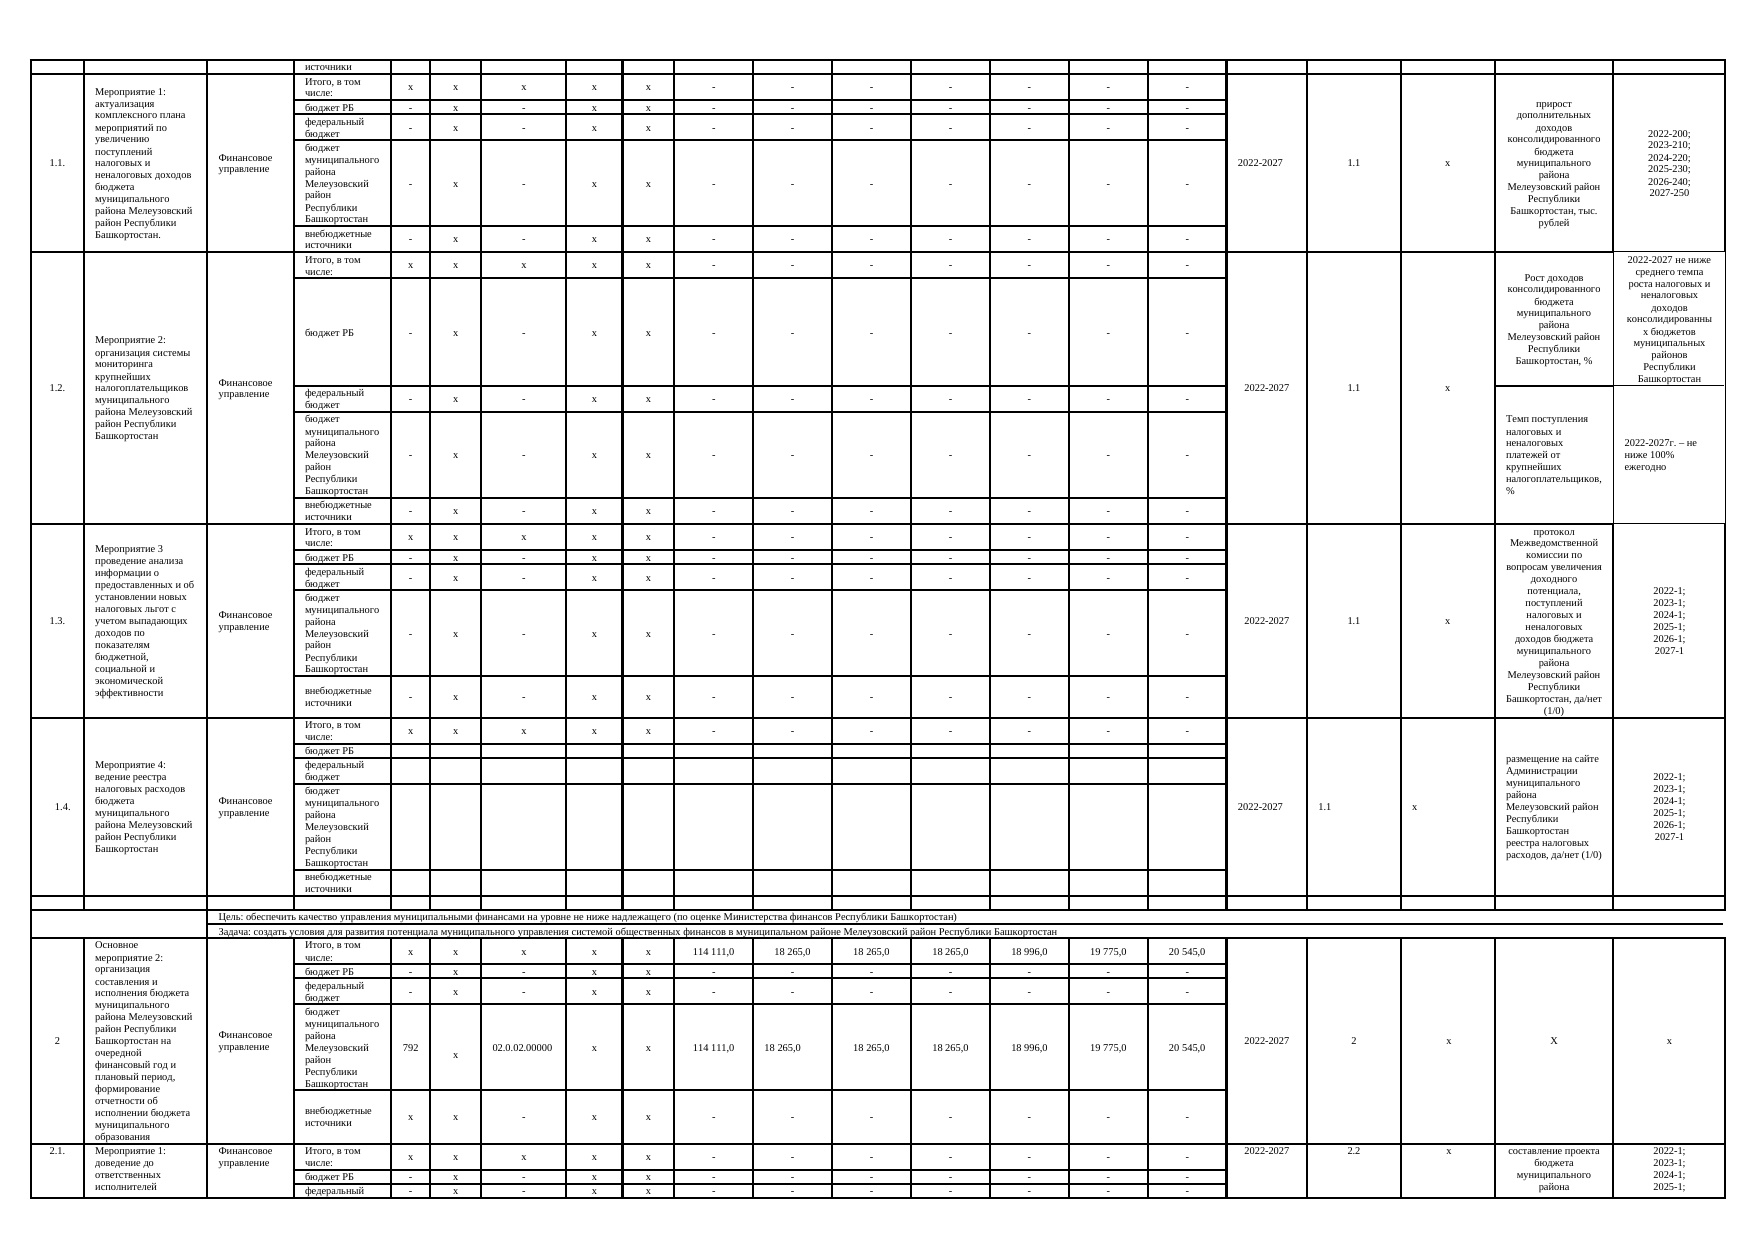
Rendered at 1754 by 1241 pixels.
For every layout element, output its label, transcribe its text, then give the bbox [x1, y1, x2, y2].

table_cell бюджет муниципального района Мелеузовский район Республики Башкортостан [295, 785, 390, 869]
table_cell прирост дополнительных доходов консолидированного бюджета муниципального района Мелеузовский район Республики Башкортостан, тыс. рублей [1496, 75, 1612, 251]
table_cell внебюджетные источники [295, 677, 390, 717]
table_cell - [1149, 565, 1225, 589]
table_cell 18 265,0 [912, 939, 989, 963]
table_cell x [567, 499, 621, 523]
table_cell - [912, 413, 989, 497]
table_cell 2022-2027 [1228, 719, 1306, 895]
table_cell x [392, 939, 429, 963]
table_cell - [754, 227, 831, 251]
table_cell Рост доходов консолидированного бюджета муниципального района Мелеузовский район Республики Башкортостан, % [1496, 253, 1613, 385]
table_cell - [1149, 1145, 1225, 1169]
table_cell [991, 897, 1068, 909]
table_cell x [624, 227, 673, 251]
table_cell - [833, 253, 910, 277]
table_cell федеральный бюджет [295, 979, 390, 1003]
table_cell [431, 759, 480, 783]
table_cell - [1149, 253, 1225, 277]
table_cell [1149, 785, 1225, 869]
table_cell x [624, 979, 673, 1003]
table_cell - [833, 141, 910, 225]
table_cell - [833, 525, 910, 549]
table_cell Темп поступления налоговых и неналоговых платежей от крупнейших налогоплательщиков, % [1496, 387, 1613, 523]
table_cell [1149, 871, 1225, 895]
table_cell федеральный бюджет [295, 115, 390, 139]
table_cell - [1149, 413, 1225, 497]
table_cell x [567, 979, 621, 1003]
table_cell - [392, 413, 429, 497]
table_cell [482, 785, 565, 869]
table_cell - [482, 979, 565, 1003]
table_cell x [431, 1145, 480, 1169]
table_cell 2022-2027 [1228, 253, 1306, 523]
table_cell x [624, 387, 673, 411]
table_cell 114 111,0 [675, 1005, 752, 1089]
table_cell х [392, 1091, 429, 1143]
table_cell - [754, 565, 831, 589]
table_cell x [624, 1005, 673, 1089]
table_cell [295, 1005, 390, 1089]
table_cell х [1402, 719, 1494, 895]
table_cell Х [1496, 939, 1612, 1143]
table_cell - [833, 413, 910, 497]
table_cell - [392, 979, 429, 1003]
table_cell федеральный бюджет [295, 565, 390, 589]
table_cell x [624, 565, 673, 589]
table_cell x [624, 253, 673, 277]
table_cell x [482, 719, 565, 743]
table_cell - [482, 499, 565, 523]
table_cell x [567, 1091, 621, 1143]
table_cell х [1402, 253, 1494, 523]
table_cell x [624, 525, 673, 549]
table_cell 1.1 [1308, 253, 1400, 523]
table_cell Основное мероприятие 2: организация составления и исполнения бюджета муниципального района Мелеузовский район Республики Башкортостан на очередной финансовый год и плановый период, формирование отчетности об исполнении бюджета муниципального образования [85, 939, 206, 1143]
table_cell Финансовое управление [208, 719, 293, 895]
table_cell - [1149, 227, 1225, 251]
table_cell 19 775,0 [1070, 939, 1147, 963]
table_cell Финансовое управление [208, 1145, 293, 1197]
table_cell - [833, 387, 910, 411]
table_cell - [1149, 141, 1225, 225]
table_cell [1070, 759, 1147, 783]
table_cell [208, 75, 293, 251]
table_cell бюджет РБ [295, 279, 390, 385]
table_cell - [912, 141, 989, 225]
table_cell x [624, 279, 673, 385]
table_cell 2022-200; 2023-210; 2024-220; 2025-230; 2026-240; 2027-250 [1614, 75, 1724, 251]
table_cell [1228, 897, 1306, 909]
table_cell - [1149, 525, 1225, 549]
table_cell - [482, 387, 565, 411]
table_cell 1.1 [1308, 525, 1400, 717]
table_cell x [567, 115, 621, 139]
table_cell [991, 745, 1068, 757]
table_cell 19 775,0 [1070, 1005, 1147, 1089]
table_cell - [1070, 253, 1147, 277]
table_cell - [482, 591, 565, 675]
table_cell х [482, 1145, 565, 1169]
table_cell - [991, 591, 1068, 675]
table_cell x [431, 141, 480, 225]
table_cell [392, 745, 429, 757]
table_cell x [431, 677, 480, 717]
table_cell [833, 759, 910, 783]
table_cell - [991, 565, 1068, 589]
table_cell - [1149, 115, 1225, 139]
table_cell - [1070, 75, 1147, 99]
table_cell [675, 745, 752, 757]
table_cell - [675, 565, 752, 589]
table_cell - [912, 75, 989, 99]
table_cell бюджет муниципального района Мелеузовский район Республики Башкортостан [295, 591, 390, 675]
table_cell [912, 897, 989, 909]
table_cell - [912, 591, 989, 675]
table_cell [295, 141, 390, 225]
table_cell [392, 871, 429, 895]
table_cell - [754, 499, 831, 523]
table_cell - [675, 387, 752, 411]
table_cell 18 265,0 [754, 1005, 831, 1089]
table_cell [675, 897, 752, 909]
table_cell - [1070, 227, 1147, 251]
table_cell 02.0.02.00000 [482, 1005, 565, 1089]
table_cell [567, 745, 621, 757]
table_cell - [482, 565, 565, 589]
table_cell [754, 785, 831, 869]
table_cell - [912, 253, 989, 277]
table_cell - [392, 387, 429, 411]
table_cell x [567, 141, 621, 225]
table_cell - [912, 387, 989, 411]
table_cell [624, 785, 673, 869]
table_cell x [392, 253, 429, 277]
table_cell внебюджетные источники [295, 871, 390, 895]
table_cell - [912, 525, 989, 549]
table_cell - [912, 677, 989, 717]
table_cell Итого, в том числе: [295, 939, 390, 963]
table_cell x [624, 1091, 673, 1143]
table_cell - [991, 279, 1068, 385]
table_cell - [754, 591, 831, 675]
table_cell 18 265,0 [754, 939, 831, 963]
table_cell 18 265,0 [912, 1005, 989, 1089]
table_cell x [431, 591, 480, 675]
table_cell - [675, 499, 752, 523]
table_cell х [431, 1018, 480, 1089]
table_cell - [1070, 677, 1147, 717]
table_cell x [567, 253, 621, 277]
table_cell x [624, 141, 673, 225]
table_cell - [833, 115, 910, 139]
table_cell Итого, в том числе: [295, 719, 390, 743]
table_cell - [754, 253, 831, 277]
table_cell [567, 759, 621, 783]
table_cell - [1070, 499, 1147, 523]
table_cell - [754, 115, 831, 139]
table_cell [1402, 897, 1494, 909]
table_cell - [675, 227, 752, 251]
table_cell 2022-2027 [1228, 1145, 1306, 1197]
table_cell [912, 759, 989, 783]
table_cell - [754, 525, 831, 549]
table_cell - [482, 227, 565, 251]
table_cell - [675, 719, 752, 743]
table_cell 2022-1; 2023-1; 2024-1; 2025-1; 2026-1; 2027-1 [1614, 719, 1724, 895]
table_cell - [754, 75, 831, 99]
table_cell [392, 897, 429, 909]
table_cell 2022-2027 [1228, 525, 1306, 717]
table_cell 1.1 [1308, 719, 1400, 895]
table_cell - [912, 227, 989, 251]
table_cell [482, 897, 565, 909]
table_cell - [1149, 499, 1225, 523]
table_cell [295, 897, 390, 909]
table_cell [431, 1005, 480, 1017]
table_cell - [754, 677, 831, 717]
table_cell - [991, 499, 1068, 523]
table_cell [1614, 897, 1724, 909]
table_cell - [1149, 979, 1225, 1003]
table_cell х [567, 1005, 621, 1089]
table_cell - [754, 279, 831, 385]
table_cell [754, 745, 831, 757]
table_cell - [482, 677, 565, 717]
table_cell x [624, 677, 673, 717]
table_cell x [567, 525, 621, 549]
table_cell [1308, 897, 1400, 909]
table_cell - [675, 75, 752, 99]
table_cell 2022-2027 [1228, 75, 1306, 251]
table_cell - [833, 565, 910, 589]
table_cell - [1149, 677, 1225, 717]
table_cell x [1614, 939, 1724, 1143]
table_cell - [1149, 279, 1225, 385]
table_cell [675, 871, 752, 895]
table_cell - [754, 1091, 831, 1143]
table_cell [833, 871, 910, 895]
table_cell 114 111,0 [675, 939, 752, 963]
table_cell 1.4. [32, 719, 83, 895]
table_cell - [991, 387, 1068, 411]
table_cell [991, 871, 1068, 895]
table_cell x [482, 939, 565, 963]
table_cell Финансовое управление [208, 253, 293, 523]
table_cell [833, 745, 910, 757]
table_cell Итого, в том числе: [295, 525, 390, 549]
table_cell [754, 897, 831, 909]
table_cell 1.1. [32, 75, 83, 251]
table_cell [431, 745, 480, 757]
table_cell - [912, 719, 989, 743]
table_cell - [1149, 719, 1225, 743]
table_cell - [991, 413, 1068, 497]
table_cell x [482, 525, 565, 549]
table_cell x [624, 591, 673, 675]
table_cell размещение на сайте Администрации муниципального района Мелеузовский район Республики Башкортостан реестра налоговых расходов, да/нет (1/0) [1496, 719, 1612, 895]
table_cell [1070, 897, 1147, 909]
table_cell x [567, 565, 621, 589]
table_cell - [675, 979, 752, 1003]
table_cell - [1149, 387, 1225, 411]
table_cell [912, 871, 989, 895]
table_cell [912, 785, 989, 869]
table_cell [833, 785, 910, 869]
table_cell - [392, 279, 429, 385]
table_cell - [1070, 565, 1147, 589]
table_cell 2 [1308, 939, 1400, 1143]
table_cell Мероприятие 4: ведение реестра налоговых расходов бюджета муниципального района Мелеузовский район Республики Башкортостан [85, 719, 206, 895]
table_cell x [431, 75, 480, 99]
table_cell - [482, 115, 565, 139]
table_cell [624, 745, 673, 757]
table_cell федеральный бюджет [295, 759, 390, 783]
table_cell [624, 871, 673, 895]
table_cell - [754, 979, 831, 1003]
table_cell 18 265,0 [833, 939, 910, 963]
table_cell [482, 745, 565, 757]
table_cell - [392, 591, 429, 675]
table_cell Итого, в том числе: [295, 1145, 390, 1169]
table_cell - [1070, 279, 1147, 385]
table_cell внебюджетные источники [295, 1091, 390, 1143]
table_cell х [1402, 75, 1494, 251]
table_cell x [431, 115, 480, 139]
table_cell [1149, 897, 1225, 909]
table_cell Мероприятие 3 проведение анализа информации о предоставленных и об установлении новых налоговых льгот с учетом выпадающих доходов по показателям бюджетной, социальной и экономической эффективности [85, 525, 206, 717]
table_cell [675, 759, 752, 783]
table_cell - [912, 565, 989, 589]
table_cell Финансовое управление [208, 525, 293, 717]
table_cell x [431, 253, 480, 277]
table_cell - [754, 719, 831, 743]
table_cell x [624, 499, 673, 523]
table_cell 18 996,0 [991, 1005, 1068, 1089]
table_cell - [754, 413, 831, 497]
table_cell - [482, 1091, 565, 1143]
table_cell - [912, 1091, 989, 1143]
table_cell [431, 897, 480, 909]
table_cell - [392, 115, 429, 139]
table_cell [208, 897, 293, 909]
table_cell [431, 785, 480, 869]
table_cell х [1402, 939, 1494, 1143]
table_cell - [991, 227, 1068, 251]
table_cell - [912, 979, 989, 1003]
table_cell x [392, 719, 429, 743]
table_cell - [675, 141, 752, 225]
table_cell - [991, 141, 1068, 225]
table_cell - [675, 253, 752, 277]
table_cell [431, 871, 480, 895]
table_cell - [833, 499, 910, 523]
table_cell x [392, 75, 429, 99]
table_cell x [567, 591, 621, 675]
table_cell - [833, 1091, 910, 1143]
table_cell x [567, 677, 621, 717]
table_cell [912, 745, 989, 757]
table_cell x [431, 939, 480, 963]
table_cell - [991, 115, 1068, 139]
table_cell [1496, 897, 1612, 909]
table_cell - [833, 677, 910, 717]
table_cell - [991, 525, 1068, 549]
table_cell x [431, 565, 480, 589]
table_cell x [567, 75, 621, 99]
table_cell - [675, 525, 752, 549]
table_cell [85, 897, 206, 909]
table_cell - [1149, 591, 1225, 675]
table_cell - [912, 1145, 989, 1169]
table_cell - [675, 279, 752, 385]
table_cell - [991, 1145, 1068, 1169]
table_cell - [392, 499, 429, 523]
table_cell x [431, 413, 480, 497]
table_cell 2.2 [1308, 1145, 1400, 1197]
table_cell [833, 897, 910, 909]
table_cell x [624, 115, 673, 139]
table_cell - [1070, 525, 1147, 549]
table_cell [295, 61, 390, 73]
table_cell - [1070, 1091, 1147, 1143]
table_cell [754, 871, 831, 895]
table_cell федеральный бюджет [295, 387, 390, 411]
table_cell [1070, 745, 1147, 757]
table_cell 1.2. [32, 253, 83, 523]
table_cell - [833, 75, 910, 99]
table_cell x [624, 719, 673, 743]
table_cell бюджет муниципального района Мелеузовский район Республики Башкортостан [295, 413, 390, 497]
table_cell - [1070, 413, 1147, 497]
table_cell x [624, 75, 673, 99]
table_cell [1070, 871, 1147, 895]
table_cell x [431, 279, 480, 385]
table_cell 2022-2027 не ниже среднего темпа роста налоговых и неналоговых доходов консолидированных бюджетов муниципальных районов Республики Башкортостан [1614, 252, 1725, 385]
table_cell - [482, 279, 565, 385]
table_cell x [431, 387, 480, 411]
table_cell Итого, в том числе: [295, 253, 390, 277]
table_cell x [624, 413, 673, 497]
table_cell Мероприятие 1: актуализация комплексного плана мероприятий по увеличению поступлений налоговых и неналоговых доходов бюджета муниципального района Мелеузовский район Республики Башкортостан. [85, 75, 206, 251]
table_cell 20 545,0 [1149, 939, 1225, 963]
table_cell - [675, 115, 752, 139]
table_cell - [392, 141, 429, 225]
table_cell - [833, 979, 910, 1003]
table_cell - [1070, 141, 1147, 225]
table_cell - [754, 1145, 831, 1169]
table_cell х [1402, 1145, 1494, 1197]
table_cell [1149, 745, 1225, 757]
table_cell [1070, 785, 1147, 869]
table_cell - [1070, 115, 1147, 139]
table_cell Итого, в том числе: [295, 75, 390, 99]
table_cell - [1070, 591, 1147, 675]
table_cell - [675, 413, 752, 497]
table_cell [32, 911, 206, 937]
table_cell - [482, 141, 565, 225]
table_cell x [482, 253, 565, 277]
table_cell [392, 759, 429, 783]
table_cell x [567, 1145, 621, 1169]
table_cell - [675, 1145, 752, 1169]
table_cell х [392, 1145, 429, 1169]
table_cell Финансовое управление [208, 939, 293, 1143]
table_cell x [431, 979, 480, 1003]
table_cell - [991, 979, 1068, 1003]
table_cell [392, 785, 429, 869]
table_cell x [567, 939, 621, 963]
table_cell - [675, 591, 752, 675]
table_cell - [482, 413, 565, 497]
table_cell - [833, 719, 910, 743]
table_cell x [567, 719, 621, 743]
table_cell [567, 785, 621, 869]
table_cell 2022-2027 [1228, 939, 1306, 1143]
table_cell [567, 897, 621, 909]
table_cell 2 [32, 939, 83, 1143]
table_cell - [675, 1091, 752, 1143]
table_cell [32, 897, 83, 909]
table_cell x [567, 227, 621, 251]
table_cell - [1070, 979, 1147, 1003]
table_cell x [431, 227, 480, 251]
table_cell x [567, 413, 621, 497]
table_cell - [392, 227, 429, 251]
table_cell - [754, 387, 831, 411]
table_cell 20 545,0 [1149, 1005, 1225, 1089]
table_cell - [991, 253, 1068, 277]
table_cell - [833, 1145, 910, 1169]
table_cell протокол Межведомственной комиссии по вопросам увеличения доходного потенциала, поступлений налоговых и неналоговых доходов бюджета муниципального района Мелеузовский район Республики Башкортостан, да/нет (1/0) [1496, 525, 1612, 717]
table_cell - [912, 115, 989, 139]
table_cell - [833, 227, 910, 251]
table_cell x [431, 525, 480, 549]
table_cell - [392, 565, 429, 589]
table_cell внебюджетные источники [295, 227, 390, 251]
table_cell - [1149, 1091, 1225, 1143]
table_cell - [912, 279, 989, 385]
table_cell x [392, 525, 429, 549]
table_cell [482, 759, 565, 783]
table_cell внебюджетные источники [295, 499, 390, 523]
table_cell 18 265,0 [833, 1005, 910, 1089]
table_cell [991, 785, 1068, 869]
table_cell - [392, 677, 429, 717]
table_cell - [1070, 1145, 1147, 1169]
table_cell 1.1 [1308, 75, 1400, 251]
table_cell - [912, 499, 989, 523]
table_cell x [567, 387, 621, 411]
table_cell - [754, 141, 831, 225]
table_cell x [567, 279, 621, 385]
table_cell - [833, 591, 910, 675]
table_cell [482, 871, 565, 895]
table_cell x [624, 1145, 673, 1169]
table_cell Задача: создать условия для развития потенциала муниципального управления системой общественных финансов в муниципальном районе Мелеузовский район Республики Башкортостан [208, 923, 1725, 937]
table_cell 1.3. [32, 525, 83, 717]
table_cell x [624, 939, 673, 963]
table_cell [754, 759, 831, 783]
table_cell [1149, 759, 1225, 783]
table_cell - [991, 75, 1068, 99]
table_cell - [1070, 387, 1147, 411]
table_cell 792 [392, 1005, 429, 1089]
table_cell [567, 871, 621, 895]
table_cell 18 996,0 [991, 939, 1068, 963]
table_cell - [991, 1091, 1068, 1143]
table_cell - [1149, 75, 1225, 99]
table_cell 2.1. [32, 1145, 83, 1197]
table_cell [991, 759, 1068, 783]
table_cell x [482, 75, 565, 99]
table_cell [1614, 1145, 1724, 1197]
table_cell [675, 785, 752, 869]
table_cell [624, 759, 673, 783]
table_cell x [431, 499, 480, 523]
table_cell [624, 897, 673, 909]
table_cell - [675, 677, 752, 717]
table_cell х [1402, 525, 1494, 717]
table_cell x [431, 1091, 480, 1143]
table_cell 2022-1; 2023-1; 2024-1; 2025-1; 2026-1; 2027-1 [1614, 524, 1724, 717]
table_cell - [1070, 719, 1147, 743]
table_cell x [431, 719, 480, 743]
table_cell 2022-2027г. – не ниже 100% ежегодно [1614, 385, 1725, 523]
table_cell Мероприятие 2: организация системы мониторинга крупнейших налогоплательщиков муниципального района Мелеузовский район Республики Башкортостан [85, 253, 206, 523]
table_cell - [833, 279, 910, 385]
table_cell - [991, 719, 1068, 743]
table_cell - [991, 677, 1068, 717]
